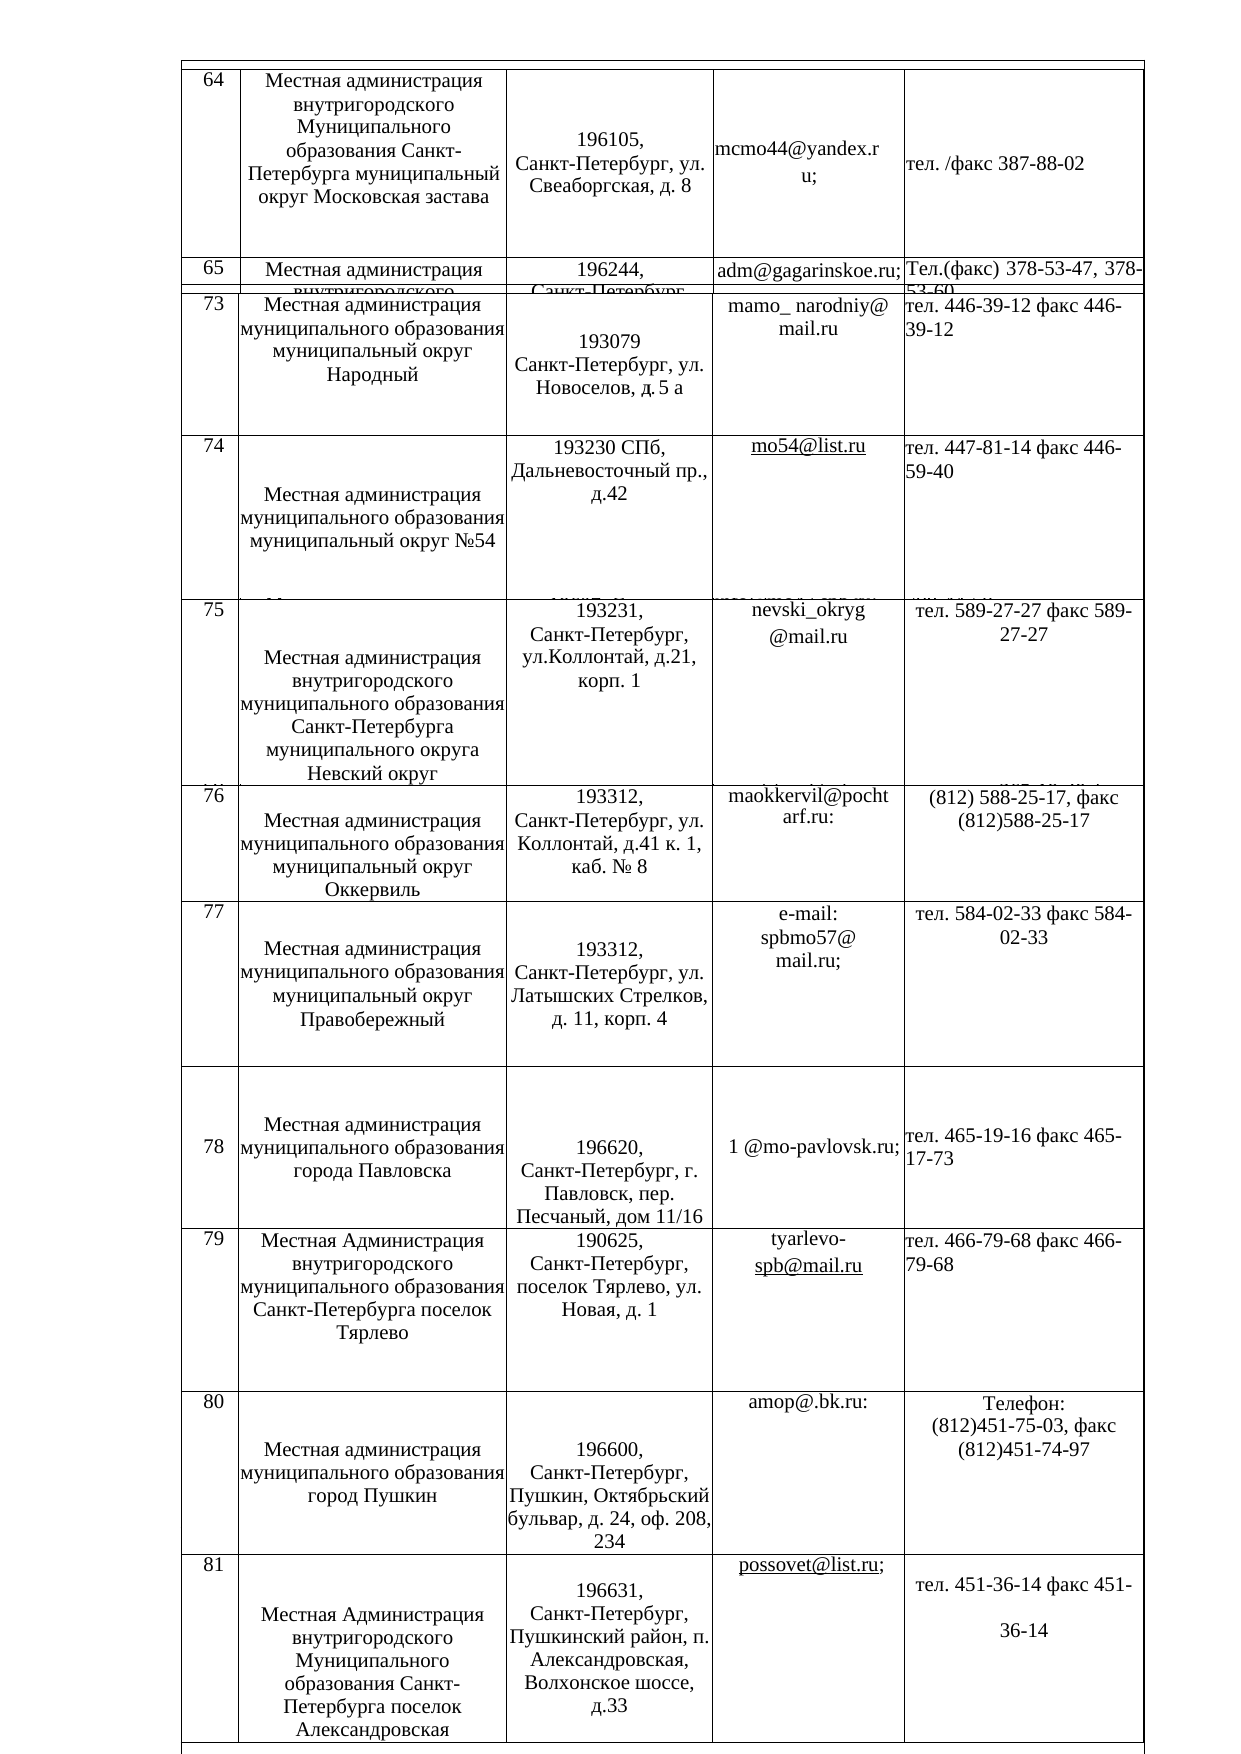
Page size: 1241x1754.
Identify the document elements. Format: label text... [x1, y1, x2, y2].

table_cell 193312, Санкт-Петербург, ул. Коллонтай, д.41 к. 1, каб. № 8 [507, 786, 712, 901]
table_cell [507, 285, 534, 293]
table_cell 1 @mo-pavlovsk.ru; [713, 1067, 904, 1228]
table_cell 193230 СПб, Дальневосточный пр., д.42 [507, 436, 712, 598]
table_cell 76 [182, 786, 238, 901]
table_cell 80 [182, 1392, 238, 1553]
table_header 193079 Санкт-Петербург, ул. Новоселов, Д. 5 а [507, 294, 712, 435]
table_cell 74 [182, 436, 238, 598]
table_cell mo54@list.ru [713, 436, 904, 598]
table_cell Местная администрация муниципального образования города Павловска [239, 1067, 506, 1228]
table_cell 193231, Санкт-Петербург, ул.Коллонтай, д.21, корп. 1 [507, 600, 712, 784]
table_cell Местная администрация муниципального образования город Пушкин [239, 1392, 506, 1553]
table_cell Местная администрация внутригородского муниципального образования Санкт-Петербурга муниципального округа Невский округ [239, 600, 506, 784]
table_cell 65 [182, 258, 240, 284]
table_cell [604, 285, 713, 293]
table_cell Тел.(факс) 378-53-47, 378-53-60 [905, 258, 1143, 284]
table_cell 78 [182, 1067, 238, 1228]
table_header тел. /факс 387-88-02 [905, 70, 1143, 257]
table_cell maokkervil@pocht arf.ru: [713, 786, 904, 901]
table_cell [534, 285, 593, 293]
table_header mamo_ narodniy@ mail.ru [713, 294, 904, 435]
table_header Местная администрация внутригородского Муниципального образования Санкт-Петербурга муниципальный округ Московская застава [241, 70, 506, 257]
table_cell Телефон: (812)451-75-03, факс (812)451-74-97 [905, 1392, 1143, 1553]
table_cell тел. 589-27-27 факс 589-27-27 [905, 600, 1143, 784]
table_cell adm@gagarinskoe.ru; [714, 258, 904, 284]
table_cell 75 [182, 600, 238, 784]
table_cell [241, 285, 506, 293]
table_header Местная администрация муниципального образования муниципальный округ Народный [239, 294, 506, 435]
table_cell Местная Администрация внутригородского Муниципального образования Санкт-Петербурга поселок Александровская [239, 1555, 506, 1742]
table_cell 81 [182, 1555, 238, 1742]
table_cell Местная администрация муниципального образования муниципальный округ Оккервиль [239, 786, 506, 901]
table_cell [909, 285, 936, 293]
table_cell 77 [182, 902, 238, 1066]
table_cell 79 [182, 1229, 238, 1391]
table_cell тел. 466-79-68 факс 466-79-68 [905, 1229, 1143, 1391]
table_cell Местная Администрация внутригородского муниципального образования Санкт-Петербурга поселок Тярлево [239, 1229, 506, 1391]
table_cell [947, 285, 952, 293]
table_cell Местная администрация муниципального образования муниципальный округ Правобережный [239, 902, 506, 1066]
table_cell тел. 447-81-14 факс 446-59-40 [905, 436, 1143, 598]
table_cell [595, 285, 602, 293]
table_cell 196620, Санкт-Петербург, г. Павловск, пер. Песчаный, дом 11/16 [507, 1067, 712, 1228]
table_header тел. 446-39-12 факс 446-39-12 [905, 294, 1143, 435]
table_cell 196631, Санкт-Петербург, Пушкинский район, п. Александровская, Волхонское шоссе, д.33 [507, 1555, 712, 1742]
table_header 73 [182, 294, 238, 435]
table_header 196105, Санкт-Петербург, ул. Свеаборгская, д. 8 [507, 70, 713, 257]
table_cell тел. 451-36-14 факс 451-36-14 [905, 1555, 1143, 1742]
table_cell tyarlevo- spb@mail.ru [713, 1229, 904, 1391]
table_cell amop@.bk.ru: [713, 1392, 904, 1553]
table_cell 190625, Санкт-Петербург, поселок Тярлево, ул. Новая, д. 1 [507, 1229, 712, 1391]
table_cell тел. 465-19-16 факс 465-17-73 [905, 1067, 1143, 1228]
table_header mcmo44@yandex.r u; [714, 70, 904, 257]
table_header 64 [182, 70, 240, 257]
table_cell e-mail: spbmo57@ mail.ru; [713, 902, 904, 1066]
table_cell 196244, Санкт-Петербург, Витебский пр., д. 41, корп.1 [507, 258, 713, 284]
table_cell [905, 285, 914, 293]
table_cell Местная администрация муниципального образования муниципальный округ №54 [239, 436, 506, 598]
table_cell (812) 588-25-17, факс (812)588-25-17 [905, 786, 1143, 901]
table_cell possovet@list.ru; [713, 1555, 904, 1742]
table_cell 196600, Санкт-Петербург, Пушкин, Октябрьский бульвар, д. 24, оф. 208, 234 [507, 1392, 712, 1553]
table_cell 193312, Санкт-Петербург, ул. Латышских Стрелков, д. 11, корп. 4 [507, 902, 712, 1066]
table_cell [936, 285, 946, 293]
table_cell nevski_okryg @mail.ru [713, 600, 904, 784]
table_cell тел. 584-02-33 факс 584-02-33 [905, 902, 1143, 1066]
